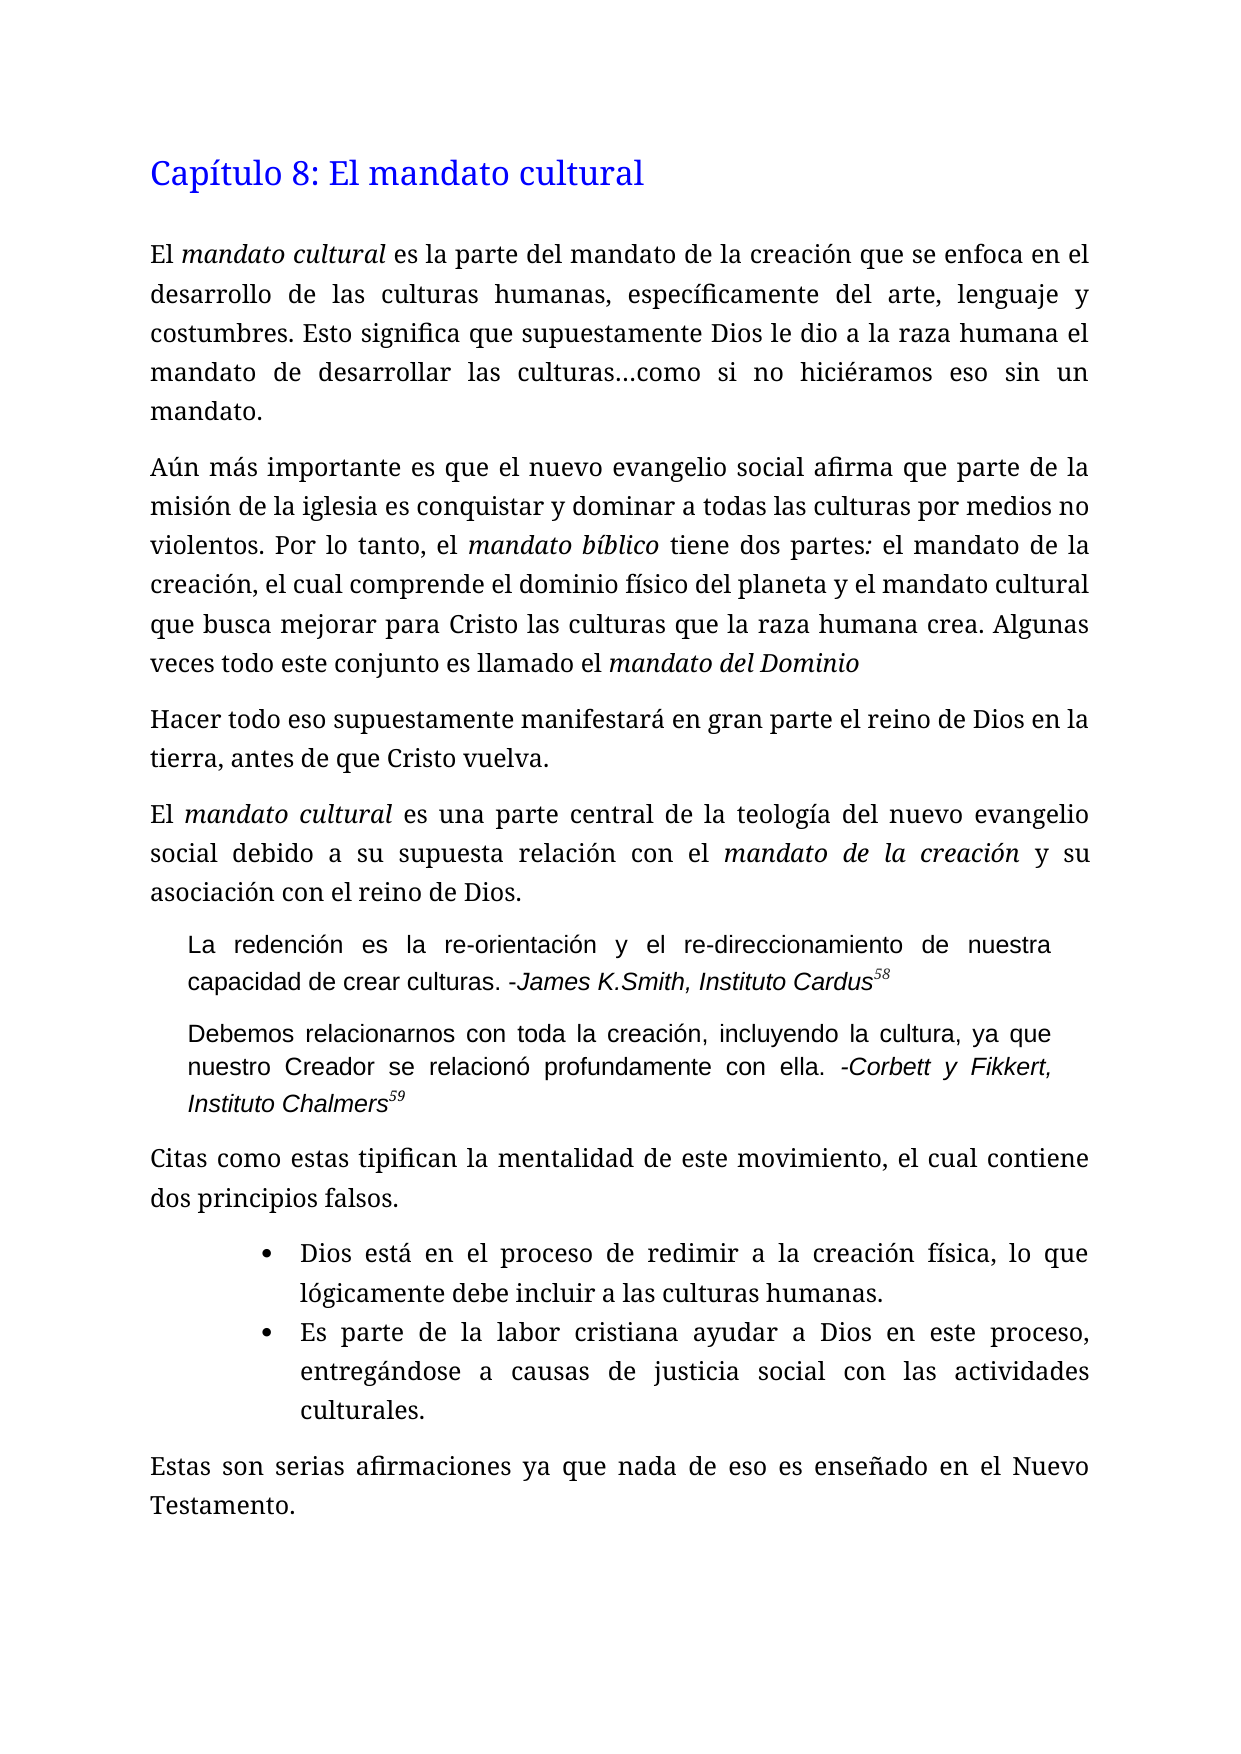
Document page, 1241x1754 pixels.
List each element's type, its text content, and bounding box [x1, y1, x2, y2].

text El mandato cultural es una parte central de la teología del nuevo evangelio social debido a su supuesta relación con el mandato de la creación y su asociación con el reino de Dios. [150, 796, 1090, 909]
text El mandato cultural es la parte del mandato de la creación que se enfoca en el desarrollo de las culturas humanas, específicamente del arte, lenguaje y costumbres. Esto significa que supuestamente Dios le dio a la raza humana el mandato de desarrollar las culturas…como si no hiciéramos eso sin un mandato. [150, 237, 1090, 428]
text La redención es la re-orientación y el re-direccionamiento de nuestra capacidad de crear culturas. -James K.Smith, Instituto Cardus [187, 930, 1053, 997]
text Aún más importante es que el nuevo evangelio social afirma que parte de la misión de la iglesia es conquistar y dominar a todas las culturas por medios no violentos. Por lo tanto, el mandato bíblico tiene dos partes: el mandato de la creación, el cual comprende el dominio físico del planeta y el mandato cultural que busca mejorar para Cristo las culturas que la raza humana crea. Algunas veces todo este conjunto es llamado el mandato del Dominio [150, 449, 1090, 679]
list Es parte de la labor cristiana ayudar a Dios en este proceso, entregándose a causas de justicia social con las actividades culturales. [262, 1314, 1090, 1427]
text Hacer todo eso supuestamente manifestará en gran parte el reino de Dios en la tierra, antes de que Cristo vuelva. [150, 701, 1090, 774]
subtitle Capítulo 8: El mandato cultural [150, 150, 1090, 195]
text Citas como estas tipifican la mentalidad de este movimiento, el cual contiene dos principios falsos. [150, 1141, 1090, 1214]
text Estas son serias afirmaciones ya que nada de eso es enseñado en el Nuevo Testamento. [150, 1449, 1090, 1522]
text Debemos relacionarnos con toda la creación, incluyendo la cultura, ya que nuestro Creador se relacionó profundamente con ella. -Corbett y Fikkert, Instituto Chalmers [187, 1019, 1053, 1119]
list Dios está en el proceso de redimir a la creación física, lo que lógicamente debe incluir a las culturas humanas. [262, 1236, 1090, 1309]
